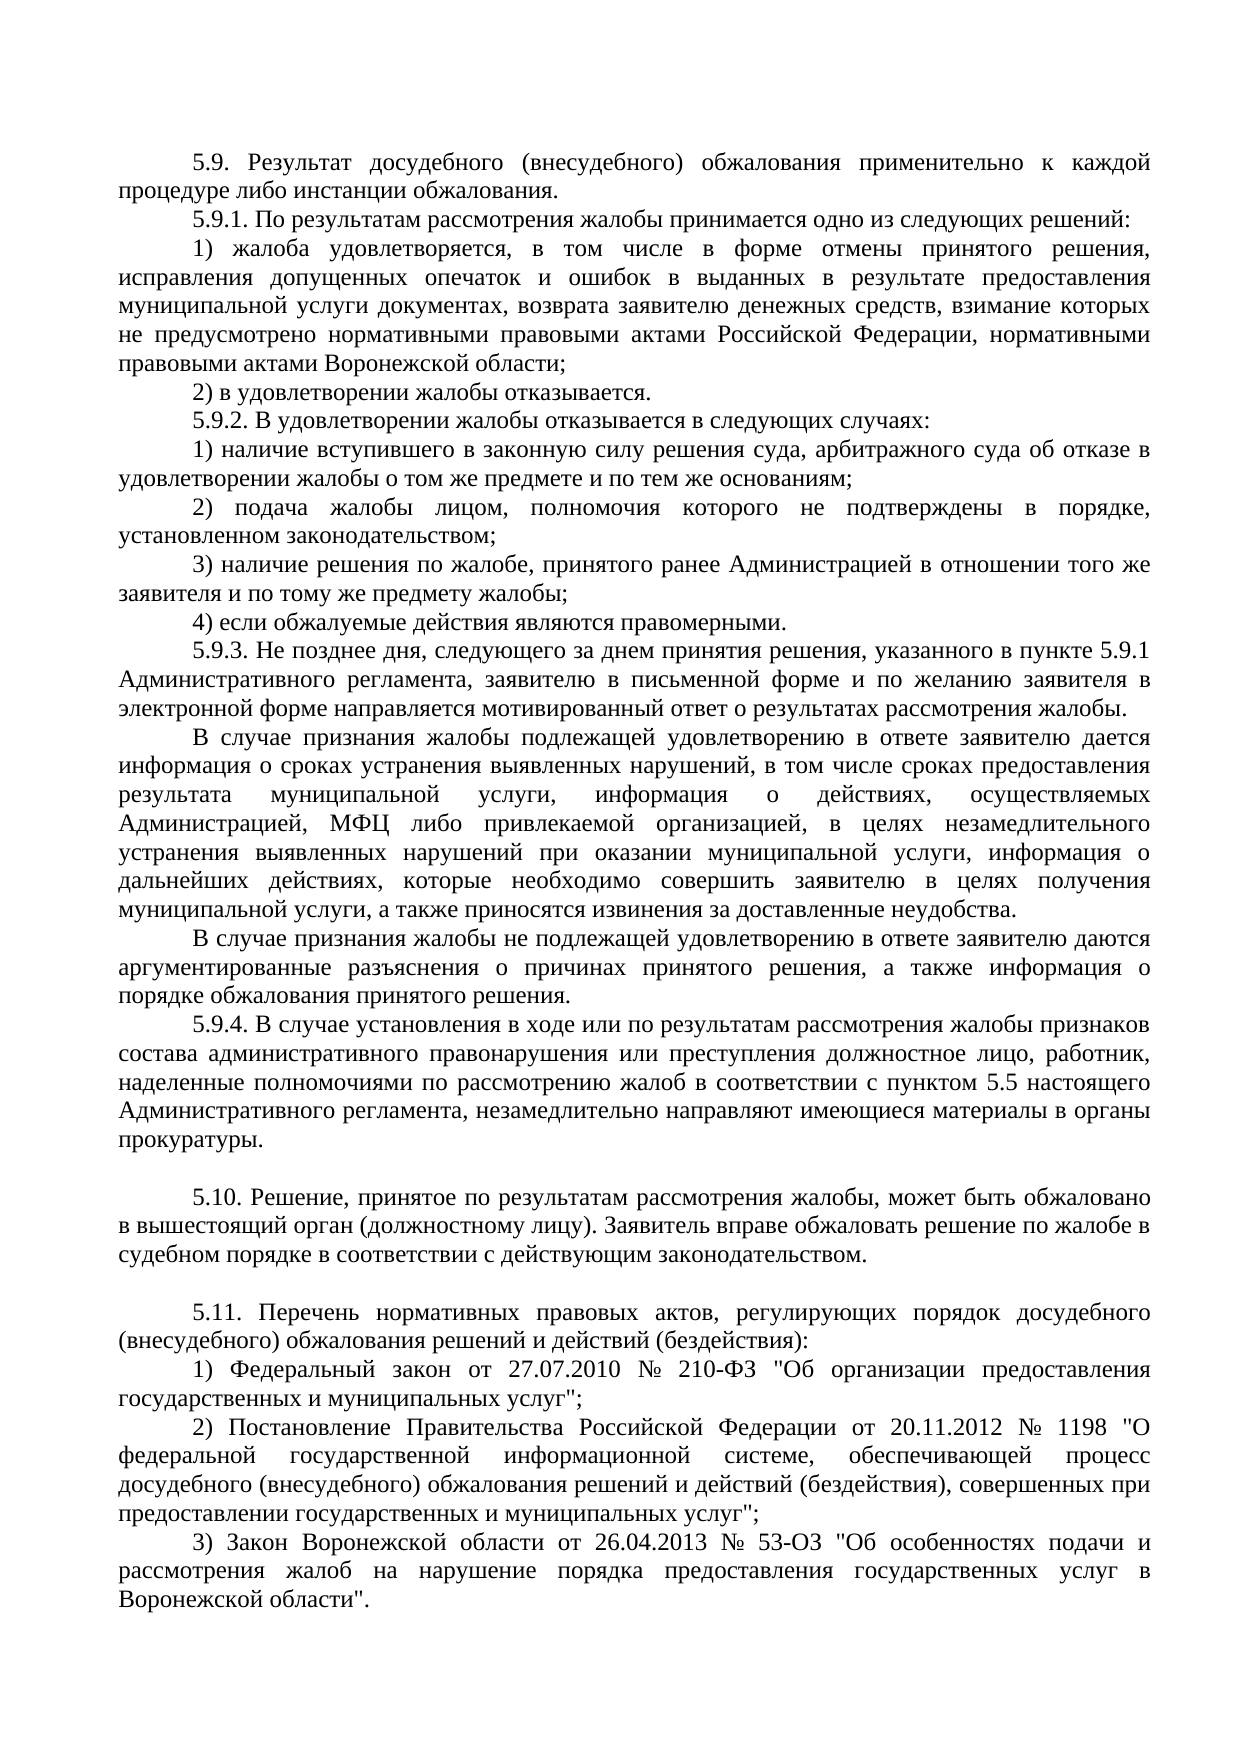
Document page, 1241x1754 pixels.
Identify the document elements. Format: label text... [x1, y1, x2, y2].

text 4) если обжалуемые действия являются правомерными. [118, 607, 1152, 636]
text 1) жалоба удовлетворяется, в том числе в форме отмены принятого решения, исправления допущенных опечаток и ошибок в выданных в результате предоставления муниципальной услуги документах, возврата заявителю денежных средств, взимание которых не предусмотрено нормативными правовыми актами Российской Федерации, нормативными правовыми актами Воронежской области; [118, 233, 1152, 377]
text 5.9. Результат досудебного (внесудебного) обжалования применительно к каждой процедуре либо инстанции обжалования. [118, 147, 1152, 204]
text 2) подача жалобы лицом, полномочия которого не подтверждены в порядке, установленном законодательством; [118, 492, 1152, 549]
text 1) наличие вступившего в законную силу решения суда, арбитражного суда об отказе в удовлетворении жалобы о том же предмете и по тем же основаниям; [118, 434, 1152, 492]
text 3) наличие решения по жалобе, принятого ранее Администрацией в отношении того же заявителя и по тому же предмету жалобы; [118, 549, 1152, 607]
text В случае признания жалобы не подлежащей удовлетворению в ответе заявителю даются аргументированные разъяснения о причинах принятого решения, а также информация о порядке обжалования принятого решения. [118, 923, 1152, 1009]
text В случае признания жалобы подлежащей удовлетворению в ответе заявителю дается информация о сроках устранения выявленных нарушений, в том числе сроках предоставления результата муниципальной услуги, информация о действиях, осуществляемых Администрацией, МФЦ либо привлекаемой организацией, в целях незамедлительного устранения выявленных нарушений при оказании муниципальной услуги, информация о дальнейших действиях, которые необходимо совершить заявителю в целях получения муниципальной услуги, а также приносятся извинения за доставленные неудобства. [118, 722, 1152, 923]
text 3) Закон Воронежской области от 26.04.2013 № 53-ОЗ "Об особенностях подачи и рассмотрения жалоб на нарушение порядка предоставления государственных услуг в Воронежской области". [118, 1527, 1152, 1613]
text 2) Постановление Правительства Российской Федерации от 20.11.2012 № 1198 "О федеральной государственной информационной системе, обеспечивающей процесс досудебного (внесудебного) обжалования решений и действий (бездействия), совершенных при предоставлении государственных и муниципальных услуг"; [118, 1412, 1152, 1527]
text 2) в удовлетворении жалобы отказывается. [118, 377, 1152, 406]
text 5.9.4. В случае установления в ходе или по результатам рассмотрения жалобы признаков состава административного правонарушения или преступления должностное лицо, работник, наделенные полномочиями по рассмотрению жалоб в соответствии с пунктом 5.5 настоящего Административного регламента, незамедлительно направляют имеющиеся материалы в органы прокуратуры. [118, 1009, 1152, 1153]
text 1) Федеральный закон от 27.07.2010 № 210-ФЗ "Об организации предоставления государственных и муниципальных услуг"; [118, 1354, 1152, 1412]
text 5.11. Перечень нормативных правовых актов, регулирующих порядок досудебного (внесудебного) обжалования решений и действий (бездействия): [118, 1297, 1152, 1354]
text 5.9.3. Не позднее дня, следующего за днем принятия решения, указанного в пункте 5.9.1 Административного регламента, заявителю в письменной форме и по желанию заявителя в электронной форме направляется мотивированный ответ о результатах рассмотрения жалобы. [118, 636, 1152, 722]
text 5.10. Решение, принятое по результатам рассмотрения жалобы, может быть обжаловано в вышестоящий орган (должностному лицу). Заявитель вправе обжаловать решение по жалобе в судебном порядке в соответствии с действующим законодательством. [118, 1182, 1152, 1268]
text 5.9.2. В удовлетворении жалобы отказывается в следующих случаях: [118, 406, 1152, 434]
text 5.9.1. По результатам рассмотрения жалобы принимается одно из следующих решений: [118, 204, 1152, 233]
